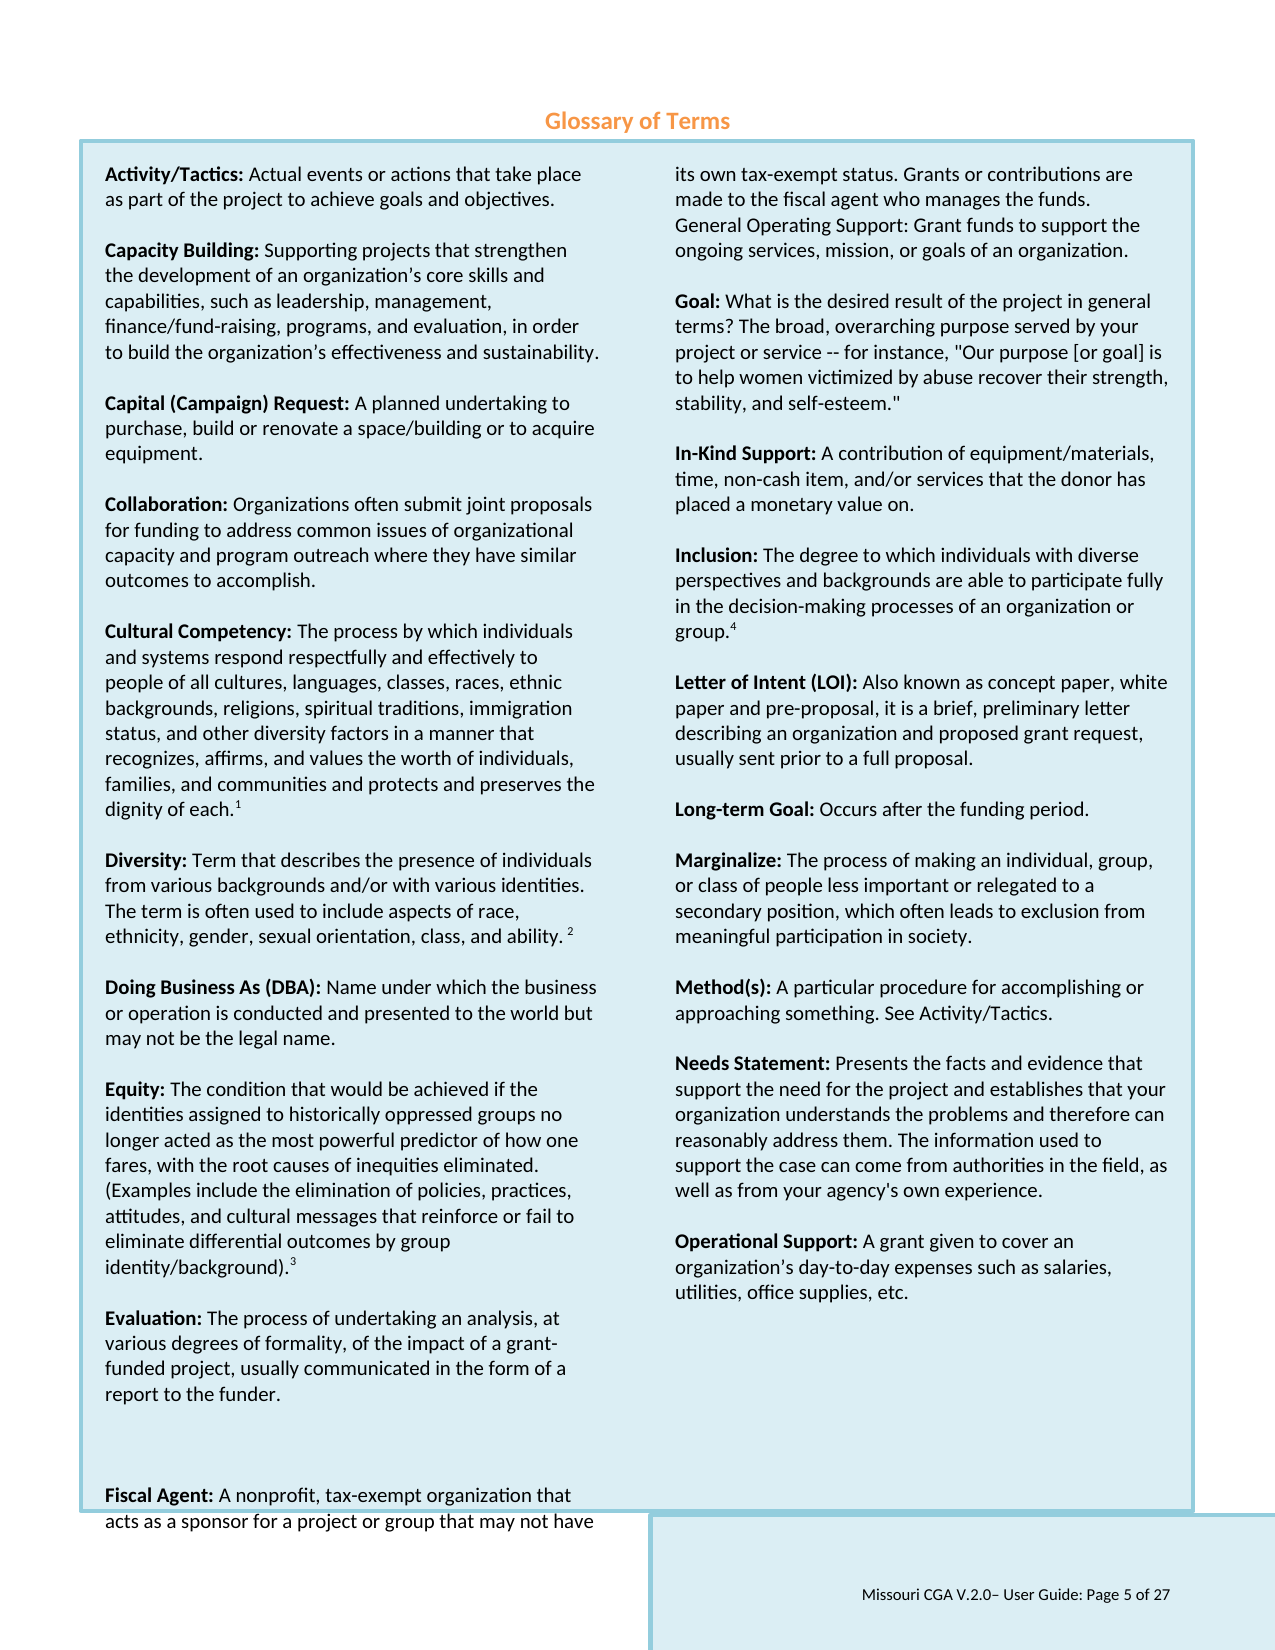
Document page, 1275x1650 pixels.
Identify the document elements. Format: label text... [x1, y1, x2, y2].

text Letter of Intent (LOI): Also known as concept paper, white paper and pre-proposal, it is a brief, preliminary letter describing an organization and proposed grant request, usually sent prior to a full proposal. [675, 669, 1170, 771]
text Inclusion: The degree to which individuals with diverse perspectives and backgrounds are able to participate fully in the decision-making processes of an organization or group.4 [675, 542, 1170, 644]
text Method(s): A particular procedure for accomplishing or approaching something. See Activity/Tactics. [675, 974, 1170, 1025]
text Diversity: Term that describes the presence of individuals from various backgrounds and/or with various identities. The term is often used to include aspects of race, ethnicity, gender, sexual orientation, class, and ability. 2 [105, 847, 600, 949]
text In-Kind Support: A contribution of equipment/materials, time, non-cash item, and/or services that the donor has placed a monetary value on. [675, 441, 1170, 517]
text Capacity Building: Supporting projects that strengthen the development of an organization’s core skills and capabilities, such as leadership, management, finance/fund-raising, programs, and evaluation, in order to build the organization’s effectiveness and sustainability. [105, 237, 600, 364]
text Needs Statement: Presents the facts and evidence that support the need for the project and establishes that your organization understands the problems and therefore can reasonably address them. The information used to support the case can come from authorities in the field, as well as from your agency's own experience. [675, 1051, 1170, 1203]
text Equity: The condition that would be achieved if the identities assigned to historically oppressed groups no longer acted as the most powerful predictor of how one fares, with the root causes of inequities eliminated. (Examples include the elimination of policies, practices, attitudes, and cultural messages that reinforce or fail to eliminate differential outcomes by group identity/background).3 [105, 1076, 600, 1279]
text Fiscal Agent: A nonprofit, tax-exempt organization that acts as a sponsor for a project or group that may not have its own tax-exempt status. Grants or contributions are made to the fiscal agent who manages the funds. [105, 1483, 600, 1533]
text Glossary of Terms [105, 105, 1170, 136]
text Cultural Competency: The process by which individuals and systems respond respectfully and effectively to people of all cultures, languages, classes, races, ethnic backgrounds, religions, spiritual traditions, immigration status, and other diversity factors in a manner that recognizes, affirms, and values the worth of individuals, families, and communities and protects and preserves the dignity of each.1 [105, 618, 600, 822]
text General Operating Support: Grant funds to support the ongoing services, mission, or goals of an organization. [675, 212, 1170, 263]
text Collaboration: Organizations often submit joint proposals for funding to address common issues of organizational capacity and program outreach where they have similar outcomes to accomplish. [105, 491, 600, 593]
text Marginalize: The process of making an individual, group, or class of people less important or relegated to a secondary position, which often leads to exclusion from meaningful participation in society. [675, 847, 1170, 949]
text Evaluation: The process of undertaking an analysis, at various degrees of formality, of the impact of a grant-funded project, usually communicated in the form of a report to the funder. [105, 1305, 600, 1406]
text Goal: What is the desired result of the project in general terms? The broad, overarching purpose served by your project or service -- for instance, "Our purpose [or goal] is to help women victimized by abuse recover their strength, stability, and self-esteem." [675, 288, 1170, 415]
text Fiscal Agent: A nonprofit, tax-exempt organization that acts as a sponsor for a project or group that may not have its own tax-exempt status. Grants or contributions are made to the fiscal agent who manages the funds. [675, 161, 1170, 212]
text Long-term Goal: Occurs after the funding period. [675, 796, 1170, 822]
text Activity/Tactics: Actual events or actions that take place as part of the project to achieve goals and objectives. [105, 161, 600, 212]
text Capital (Campaign) Request: A planned undertaking to purchase, build or renovate a space/building or to acquire equipment. [105, 390, 600, 466]
text Doing Business As (DBA): Name under which the business or operation is conducted and presented to the world but may not be the legal name. [105, 974, 600, 1051]
text Operational Support: A grant given to cover an organization’s day-to-day expenses such as salaries, utilities, office supplies, etc. [675, 1228, 1170, 1305]
